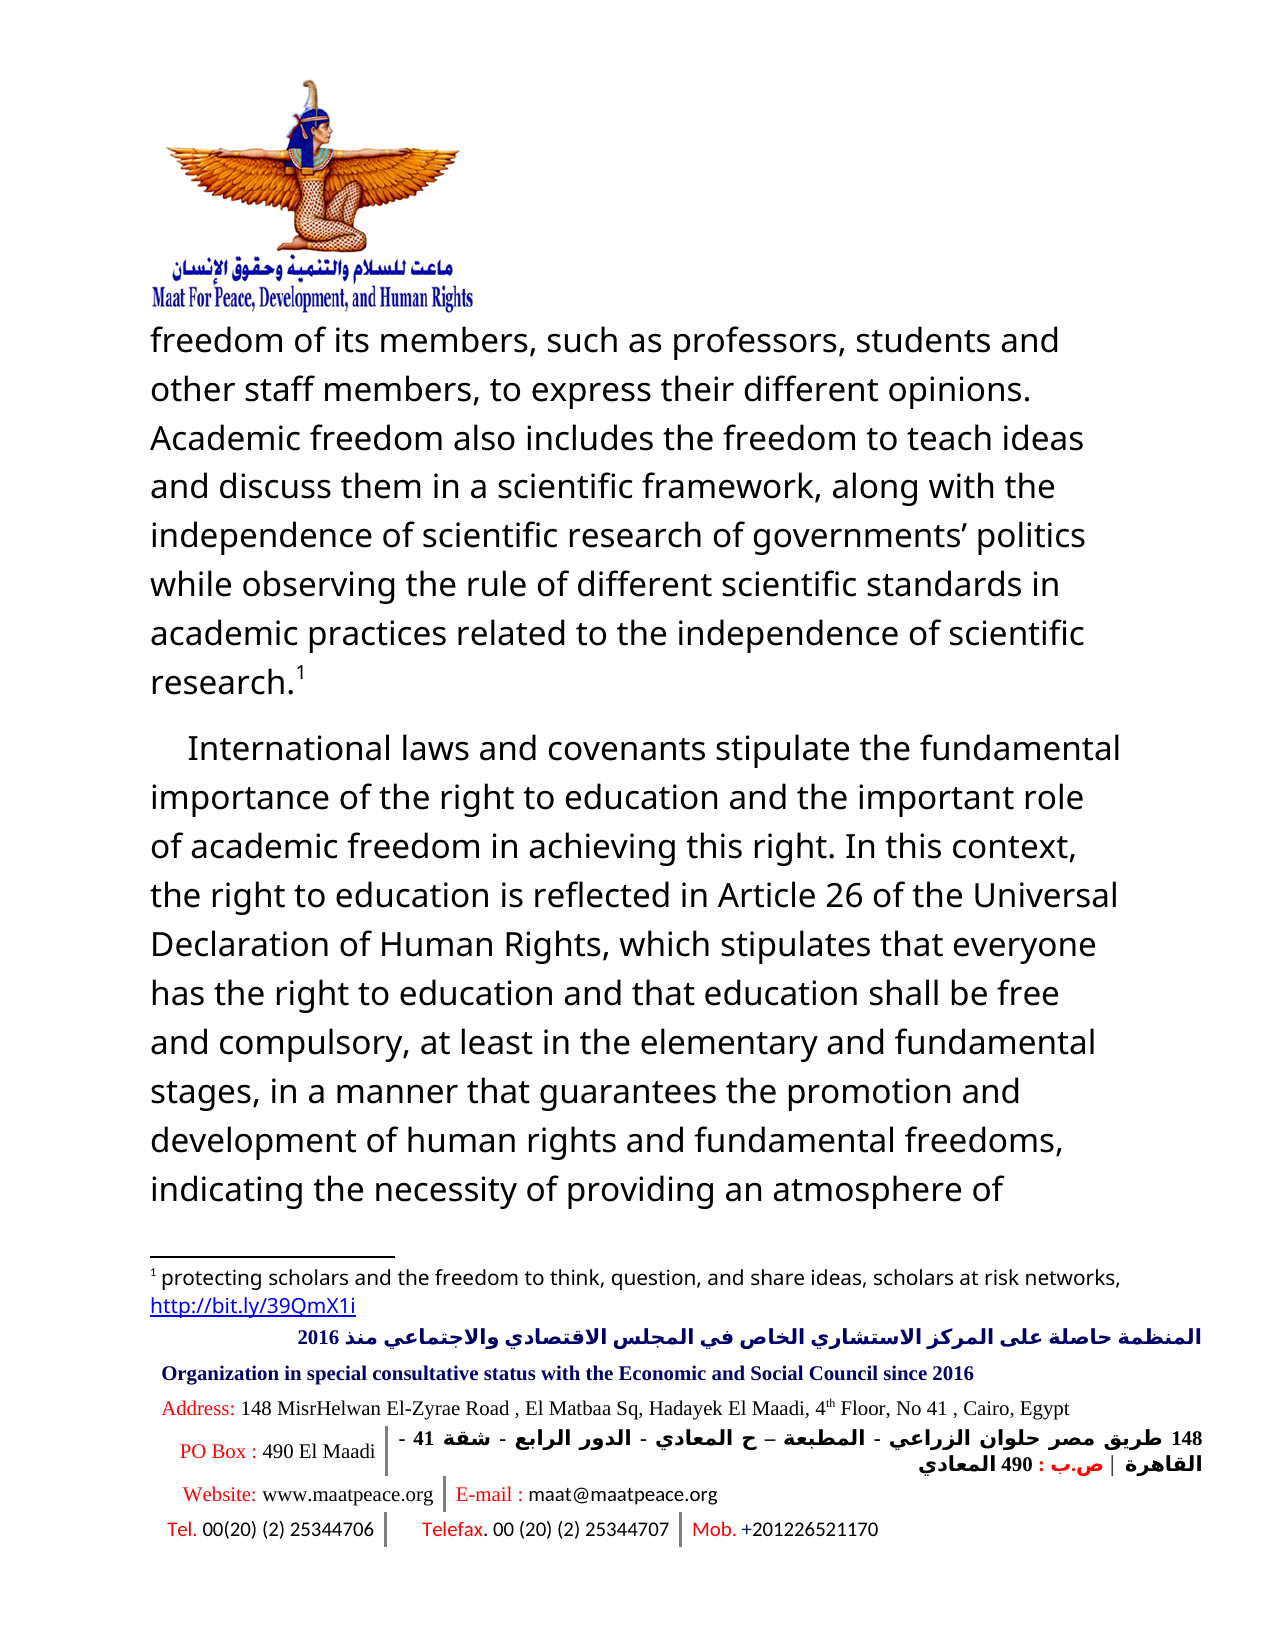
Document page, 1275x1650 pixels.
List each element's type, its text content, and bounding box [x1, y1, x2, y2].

picture [150, 75, 476, 317]
